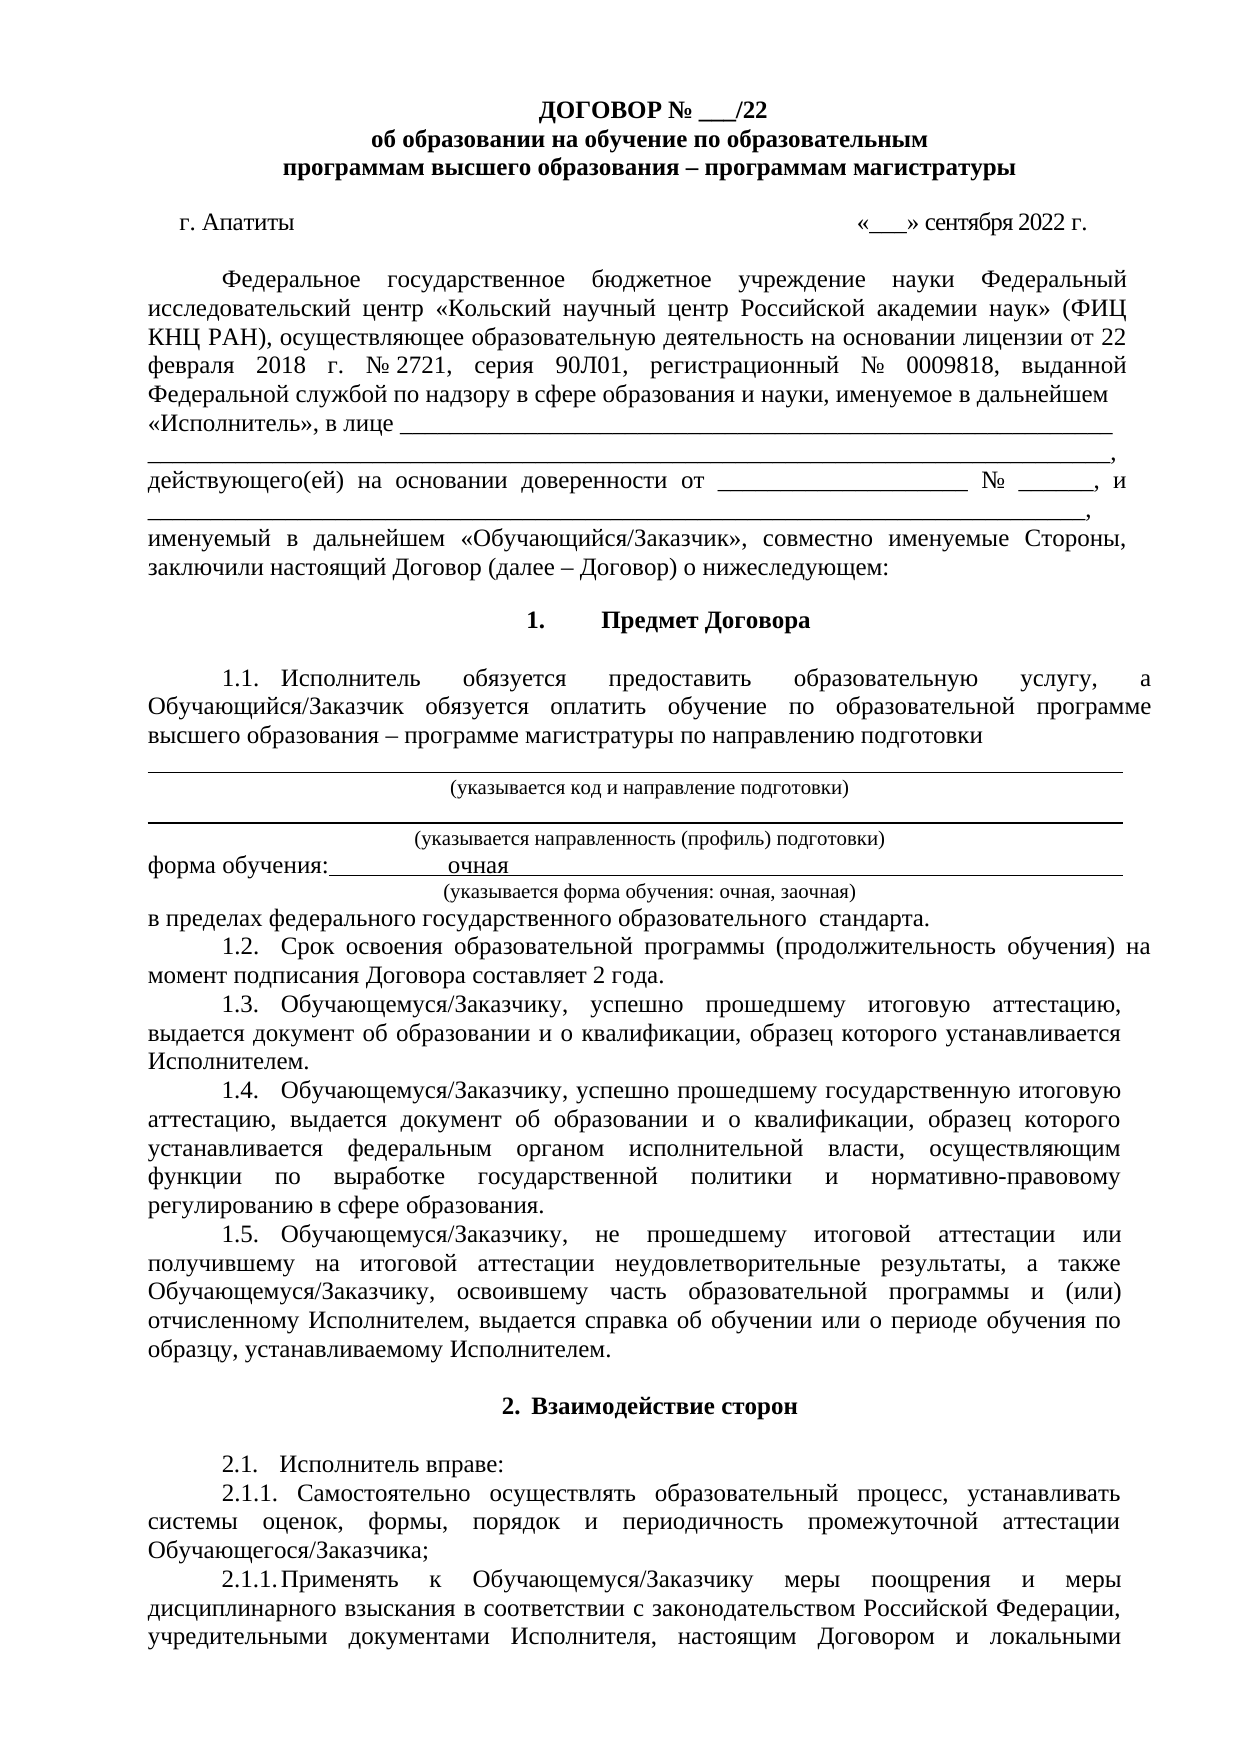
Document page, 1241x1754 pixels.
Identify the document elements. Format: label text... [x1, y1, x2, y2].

text форма обучения: очная [148, 850, 1152, 878]
list Обучающемуся/Заказчику, не прошедшему итоговой аттестации или получившему на итоговой аттестации неудовлетворительные результаты, а также Обучающемуся/Заказчику, освоившему часть образовательной программы и (или) отчисленному Исполнителем, выдается справка об обучении или о периоде обучения по образцу, устанавливаемому Исполнителем. [148, 1219, 1122, 1363]
list 2.1.1. Самостоятельно осуществлять образовательный процесс, устанавливать системы оценок, формы, порядок и периодичность промежуточной аттестации Обучающегося/Заказчика; [148, 1478, 1121, 1564]
list Исполнитель вправе: [148, 1449, 1152, 1478]
list Предмет Договора [185, 605, 1152, 634]
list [148, 1564, 1122, 1650]
list Обучающемуся/Заказчику, успешно прошедшему государственную итоговую аттестацию, выдается документ об образовании и о квалификации, образец которого устанавливается федеральным органом исполнительной власти, осуществляющим функции по выработке государственной политики и нормативно-правовому регулированию в сфере образования. [148, 1075, 1122, 1219]
text _____________________________________________________________________________, действующего(ей) на основании доверенности от ____________________ № ______, и ___________________________________________________________________________, именуемый в дальнейшем «Обучающийся/Заказчик», совместно именуемые Стороны, заключили настоящий Договор (далее – Договор) о нижеследующем: [148, 437, 1127, 581]
list Взаимодействие сторон [148, 1391, 1152, 1420]
list Срок освоения образовательной программы (продолжительность обучения) на момент подписания Договора составляет 2 года. [148, 931, 1152, 989]
text об образовании на обучение по образовательным [148, 124, 1151, 152]
text «Исполнитель», в лице _________________________________________________________ [148, 408, 1127, 437]
text Федеральное государственное бюджетное учреждение науки Федеральный исследовательский центр «Кольский научный центр Российской академии наук» (ФИЦ КНЦ РАН), осуществляющее образовательную деятельность на основании лицензии от 22 февраля 2018 г. № 2721, серия 90Л01, регистрационный № 0009818, выданной Федеральной службой по надзору в сфере образования и науки, именуемое в дальнейшем [148, 264, 1127, 408]
text г. Апатиты «___» сентября 2022 г. [179, 207, 1152, 236]
text (указывается код и направление подготовки) [148, 775, 1152, 799]
text (указывается форма обучения: очная, заочная) [148, 878, 1152, 903]
list Исполнитель обязуется предоставить образовательную услугу, а Обучающийся/Заказчик обязуется оплатить обучение по образовательной программе высшего образования – программе магистратуры по направлению подготовки [148, 663, 1152, 749]
list Обучающемуся/Заказчику, успешно прошедшему итоговую аттестацию, выдается документ об образовании и о квалификации, образец которого устанавливается Исполнителем. [148, 989, 1121, 1075]
text (указывается направленность (профиль) подготовки) [148, 826, 1152, 850]
text программам высшего образования – программам магистратуры [148, 152, 1151, 181]
text в пределах федерального государственного образовательного стандарта. [148, 903, 1152, 931]
text ДОГОВОР № ___/22 [154, 95, 1152, 124]
